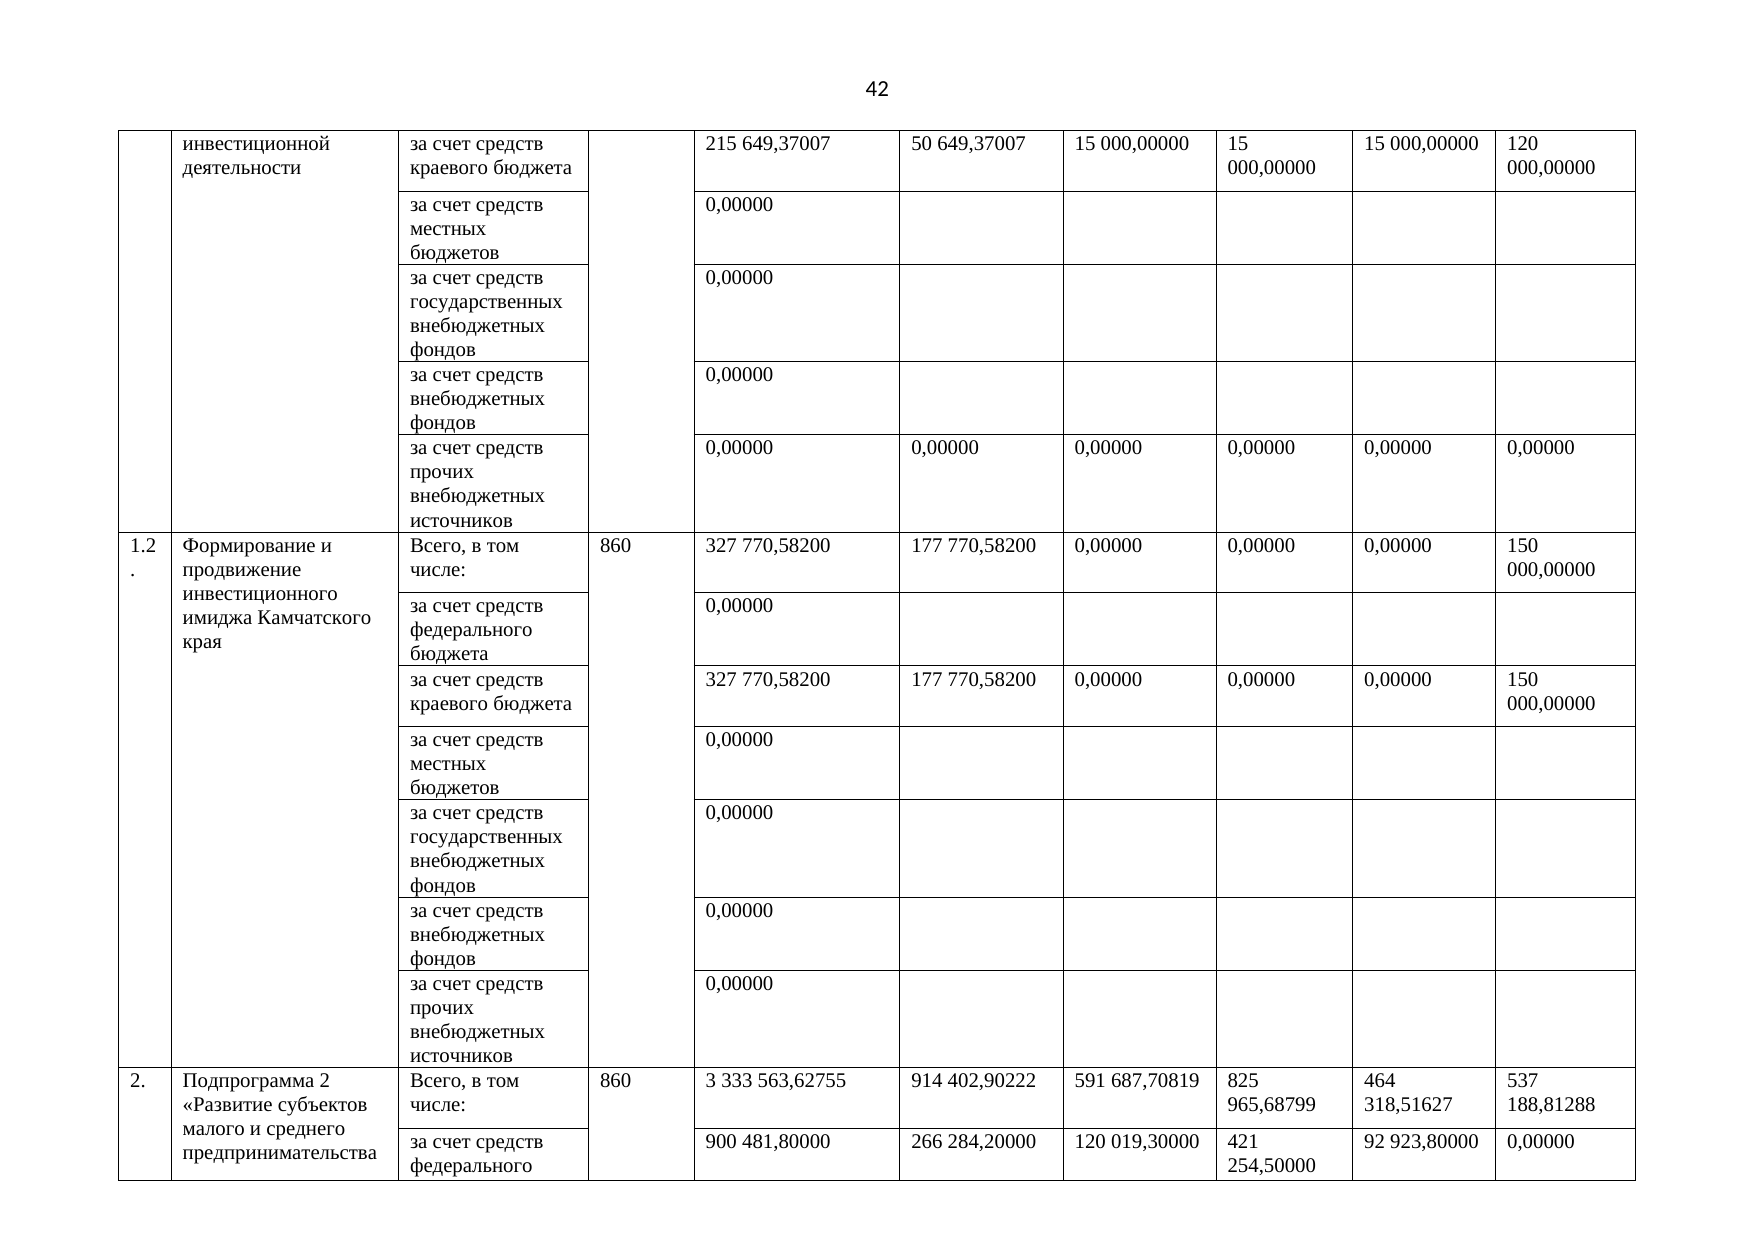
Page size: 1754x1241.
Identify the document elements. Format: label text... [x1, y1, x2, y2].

table_cell за счет средств местных бюджетов [399, 192, 588, 264]
table_cell 15 000,00000 [1353, 131, 1495, 191]
table_cell [1217, 898, 1352, 970]
table_cell [1353, 727, 1495, 799]
table_cell [900, 898, 1063, 970]
table_cell 0,00000 [695, 898, 899, 970]
table_cell 327 770,58200 [695, 533, 899, 592]
table_cell 860 [589, 1068, 694, 1180]
table_cell за счет средств внебюджетных фондов [399, 898, 588, 970]
table_cell 15 000,00000 [1064, 131, 1216, 191]
table_cell [1353, 898, 1495, 970]
table_cell 0,00000 [1064, 666, 1216, 726]
table_cell 3 333 563,62755 [695, 1068, 899, 1128]
table_cell 914 402,90222 [900, 1068, 1063, 1128]
table_cell 150 000,00000 [1496, 533, 1635, 592]
table_cell 92 923,80000 [1353, 1129, 1495, 1180]
table_cell [1217, 362, 1352, 434]
table_cell [1217, 192, 1352, 264]
table_cell 50 649,37007 [900, 131, 1063, 191]
table_cell за счет средств государственных внебюджетных фондов [399, 800, 588, 897]
table_cell 0,00000 [695, 435, 899, 532]
table_cell [1496, 265, 1635, 361]
table_cell 464 318,51627 [1353, 1068, 1495, 1128]
table_cell за счет средств прочих внебюджетных источников [399, 971, 588, 1067]
table_cell 0,00000 [695, 800, 899, 897]
table_cell 0,00000 [1353, 435, 1495, 532]
table_cell 0,00000 [695, 265, 899, 361]
table_cell за счет средств прочих внебюджетных источников [399, 435, 588, 532]
table_cell за счет средств краевого бюджета [399, 666, 588, 726]
table_cell [1217, 971, 1352, 1067]
table_cell [1064, 727, 1216, 799]
table_cell [1496, 800, 1635, 897]
table_cell 2. [119, 1068, 171, 1180]
table_cell 900 481,80000 [695, 1129, 899, 1180]
table_cell [1496, 898, 1635, 970]
table_cell 0,00000 [1496, 1129, 1635, 1180]
table_cell [1496, 593, 1635, 665]
table_cell [1217, 727, 1352, 799]
table_cell 0,00000 [1496, 435, 1635, 532]
table_cell [900, 800, 1063, 897]
table_cell за счет средств краевого бюджета [399, 131, 588, 191]
table_cell [1353, 800, 1495, 897]
table_cell 15 000,00000 [1217, 131, 1352, 191]
table_cell [900, 593, 1063, 665]
table_cell за счет средств внебюджетных фондов [399, 362, 588, 434]
table_cell 0,00000 [1353, 666, 1495, 726]
table_cell [1496, 971, 1635, 1067]
table_cell [1353, 362, 1495, 434]
table_cell за счет средств местных бюджетов [399, 727, 588, 799]
table_cell [900, 362, 1063, 434]
table_cell 0,00000 [1217, 666, 1352, 726]
table_cell [1064, 971, 1216, 1067]
table_cell [1496, 362, 1635, 434]
table_cell [1064, 192, 1216, 264]
table_cell [1064, 800, 1216, 897]
table_cell [1353, 593, 1495, 665]
table_cell 0,00000 [1217, 435, 1352, 532]
table_cell 0,00000 [695, 362, 899, 434]
table_cell 177 770,58200 [900, 666, 1063, 726]
table_cell [1353, 192, 1495, 264]
table_cell Всего, в том числе: [399, 1068, 588, 1128]
table_cell 215 649,37007 [695, 131, 899, 191]
table_cell 0,00000 [1064, 435, 1216, 532]
table_cell 120 000,00000 [1496, 131, 1635, 191]
table_cell [1496, 727, 1635, 799]
table_cell [1064, 362, 1216, 434]
table_cell 0,00000 [695, 192, 899, 264]
table_cell [900, 727, 1063, 799]
table_cell [1217, 593, 1352, 665]
table_cell [1353, 971, 1495, 1067]
table_cell 150 000,00000 [1496, 666, 1635, 726]
table_cell 860 [589, 533, 694, 1067]
table_cell 0,00000 [695, 727, 899, 799]
table_cell [1064, 898, 1216, 970]
table_cell 537 188,81288 [1496, 1068, 1635, 1128]
table_cell 120 019,30000 [1064, 1129, 1216, 1180]
table_cell за счет средств государственных внебюджетных фондов [399, 265, 588, 361]
table_cell 177 770,58200 [900, 533, 1063, 592]
table_cell 0,00000 [1353, 533, 1495, 592]
table_cell [1217, 800, 1352, 897]
table_cell [1217, 265, 1352, 361]
table_cell за счет средств федерального бюджета [399, 593, 588, 665]
table_cell 825 965,68799 [1217, 1068, 1352, 1128]
table_cell [1064, 265, 1216, 361]
table_cell [1353, 265, 1495, 361]
table_cell 0,00000 [1217, 533, 1352, 592]
table_cell Всего, в том числе: [399, 533, 588, 592]
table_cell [399, 1129, 588, 1180]
table_cell Подпрограмма 2 «Развитие субъектов малого и среднего предпринимательства» [172, 1068, 398, 1180]
table_cell 0,00000 [1064, 533, 1216, 592]
table_cell [1064, 593, 1216, 665]
table_cell 0,00000 [900, 435, 1063, 532]
table_cell [900, 192, 1063, 264]
table_cell 0,00000 [695, 971, 899, 1067]
table_cell 0,00000 [695, 593, 899, 665]
table_cell Формирование и продвижение инвестиционного имиджа Камчатского края [172, 533, 398, 1067]
table_cell 421 254,50000 [1217, 1129, 1352, 1180]
table_cell [1496, 192, 1635, 264]
table_cell 266 284,20000 [900, 1129, 1063, 1180]
table_cell [900, 971, 1063, 1067]
table_cell 591 687,70819 [1064, 1068, 1216, 1128]
table_cell 1.2. [119, 533, 171, 1067]
table_cell [900, 265, 1063, 361]
table_cell 327 770,58200 [695, 666, 899, 726]
